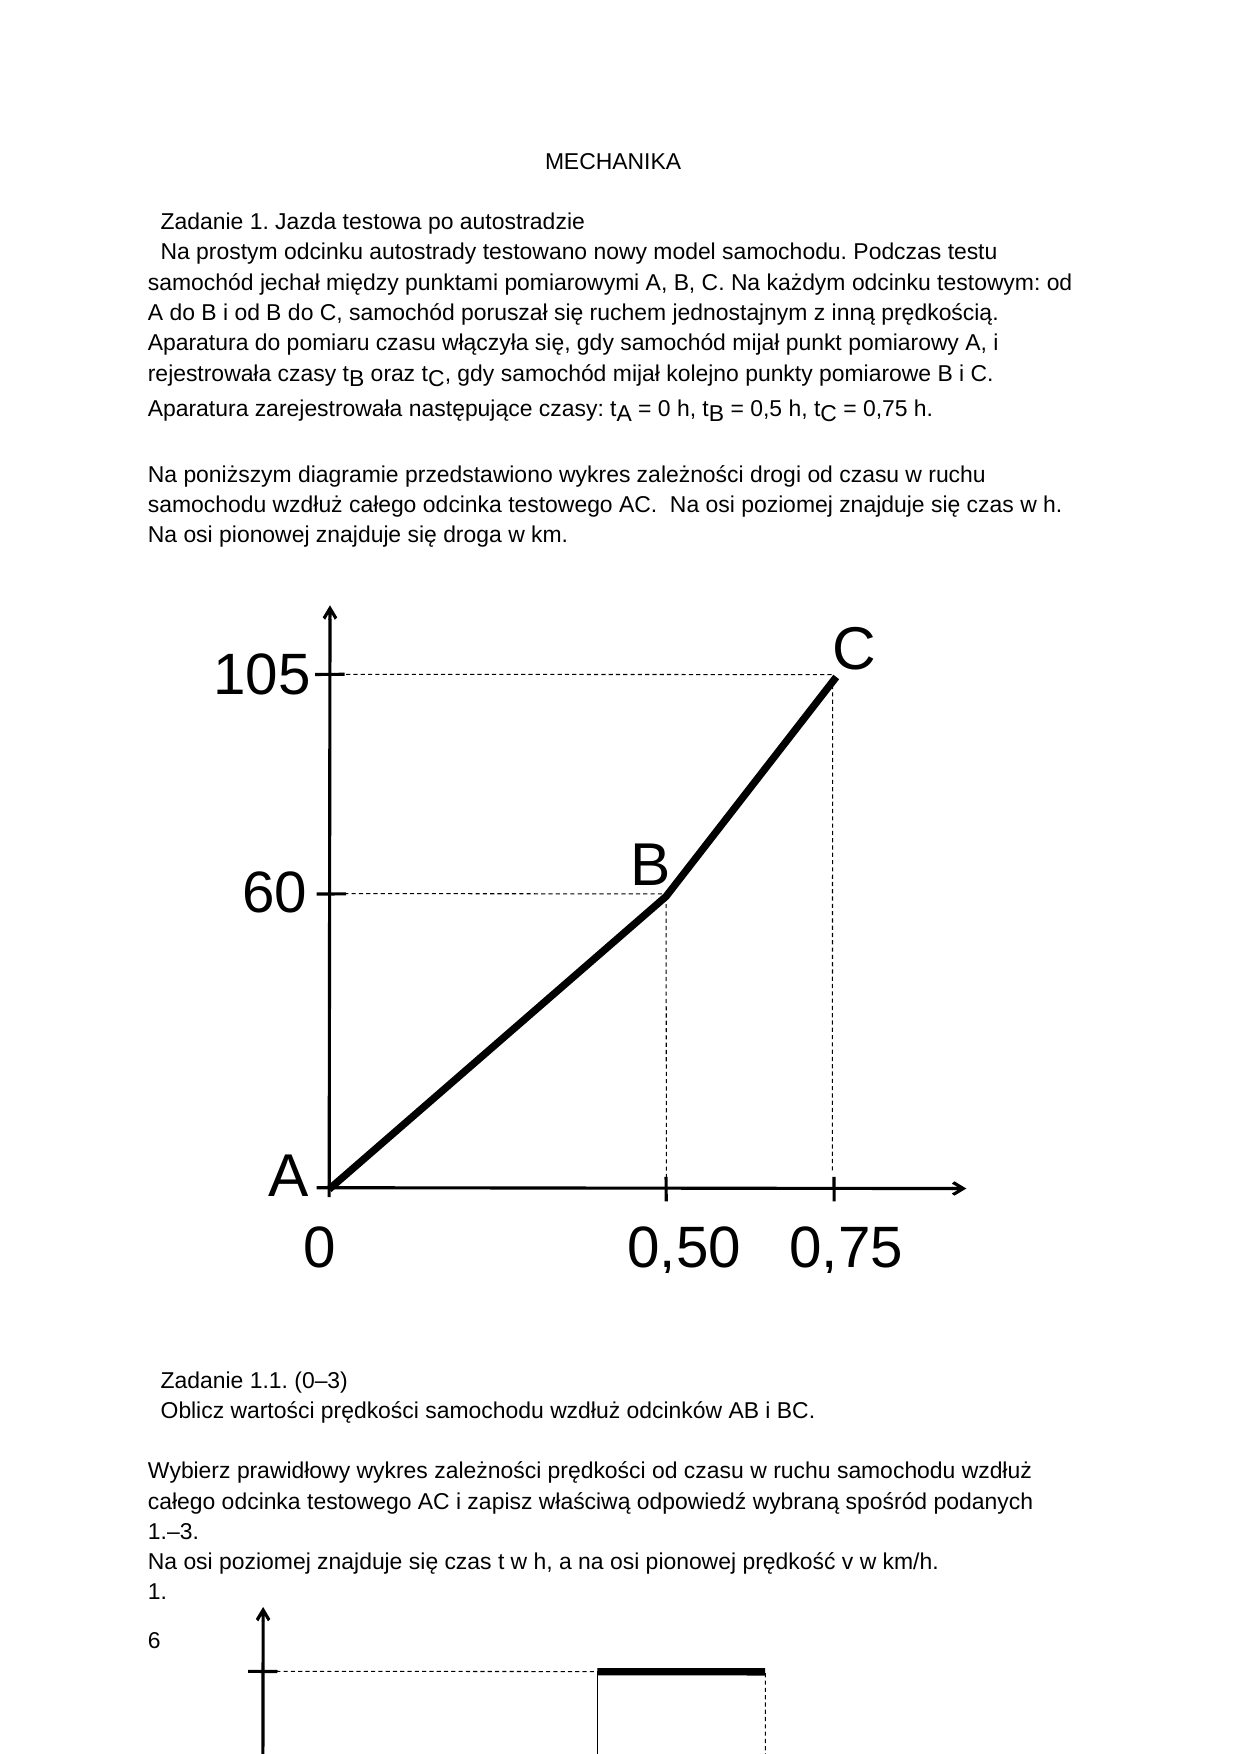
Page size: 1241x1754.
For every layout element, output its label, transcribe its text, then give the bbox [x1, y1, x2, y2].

text Wybierz prawidłowy wykres zależności prędkości od czasu w ruchu samochodu wzdłuż całego odcinka testowego AC i zapisz właściwą odpowiedź wybraną spośród podanych [148, 1457, 1078, 1514]
text Zadanie 1. Jazda testowa po autostradzie [148, 208, 1078, 234]
text Oblicz wartości prędkości samochodu wzdłuż odcinków AB i BC. [148, 1397, 1078, 1423]
text 1.–3. [148, 1518, 1078, 1544]
text MECHANIKA [148, 148, 1078, 174]
text Na prostym odcinku autostrady testowano nowy model samochodu. Podczas testu samochód jechał między punktami pomiarowymi A, B, C. Na każdym odcinku testowym: od A do B i od B do C, samochód poruszał się ruchem jednostajnym z inną prędkością. Aparatura do pomiaru czasu włączyła się, gdy samochód mijał punkt pomiarowy A, i rejestrowała czasy tB oraz tC, gdy samochód mijał kolejno punkty pomiarowe B i C. Aparatura zarejestrowała następujące czasy: tA = 0 h, tB = 0,5 h, tC = 0,75 h. Na poniższym diagramie przedstawiono wykres zależności drogi od czasu w ruchu samochodu wzdłuż całego odcinka testowego AC. Na osi poziomej znajduje się czas w h. Na osi pionowej znajduje się droga w km. [148, 238, 1078, 547]
text Na osi poziomej znajduje się czas t w h, a na osi pionowej prędkość v w km/h. [148, 1548, 1078, 1574]
text Zadanie 1.1. (0–3) [148, 1367, 1078, 1393]
text 1. [148, 1578, 1078, 1604]
